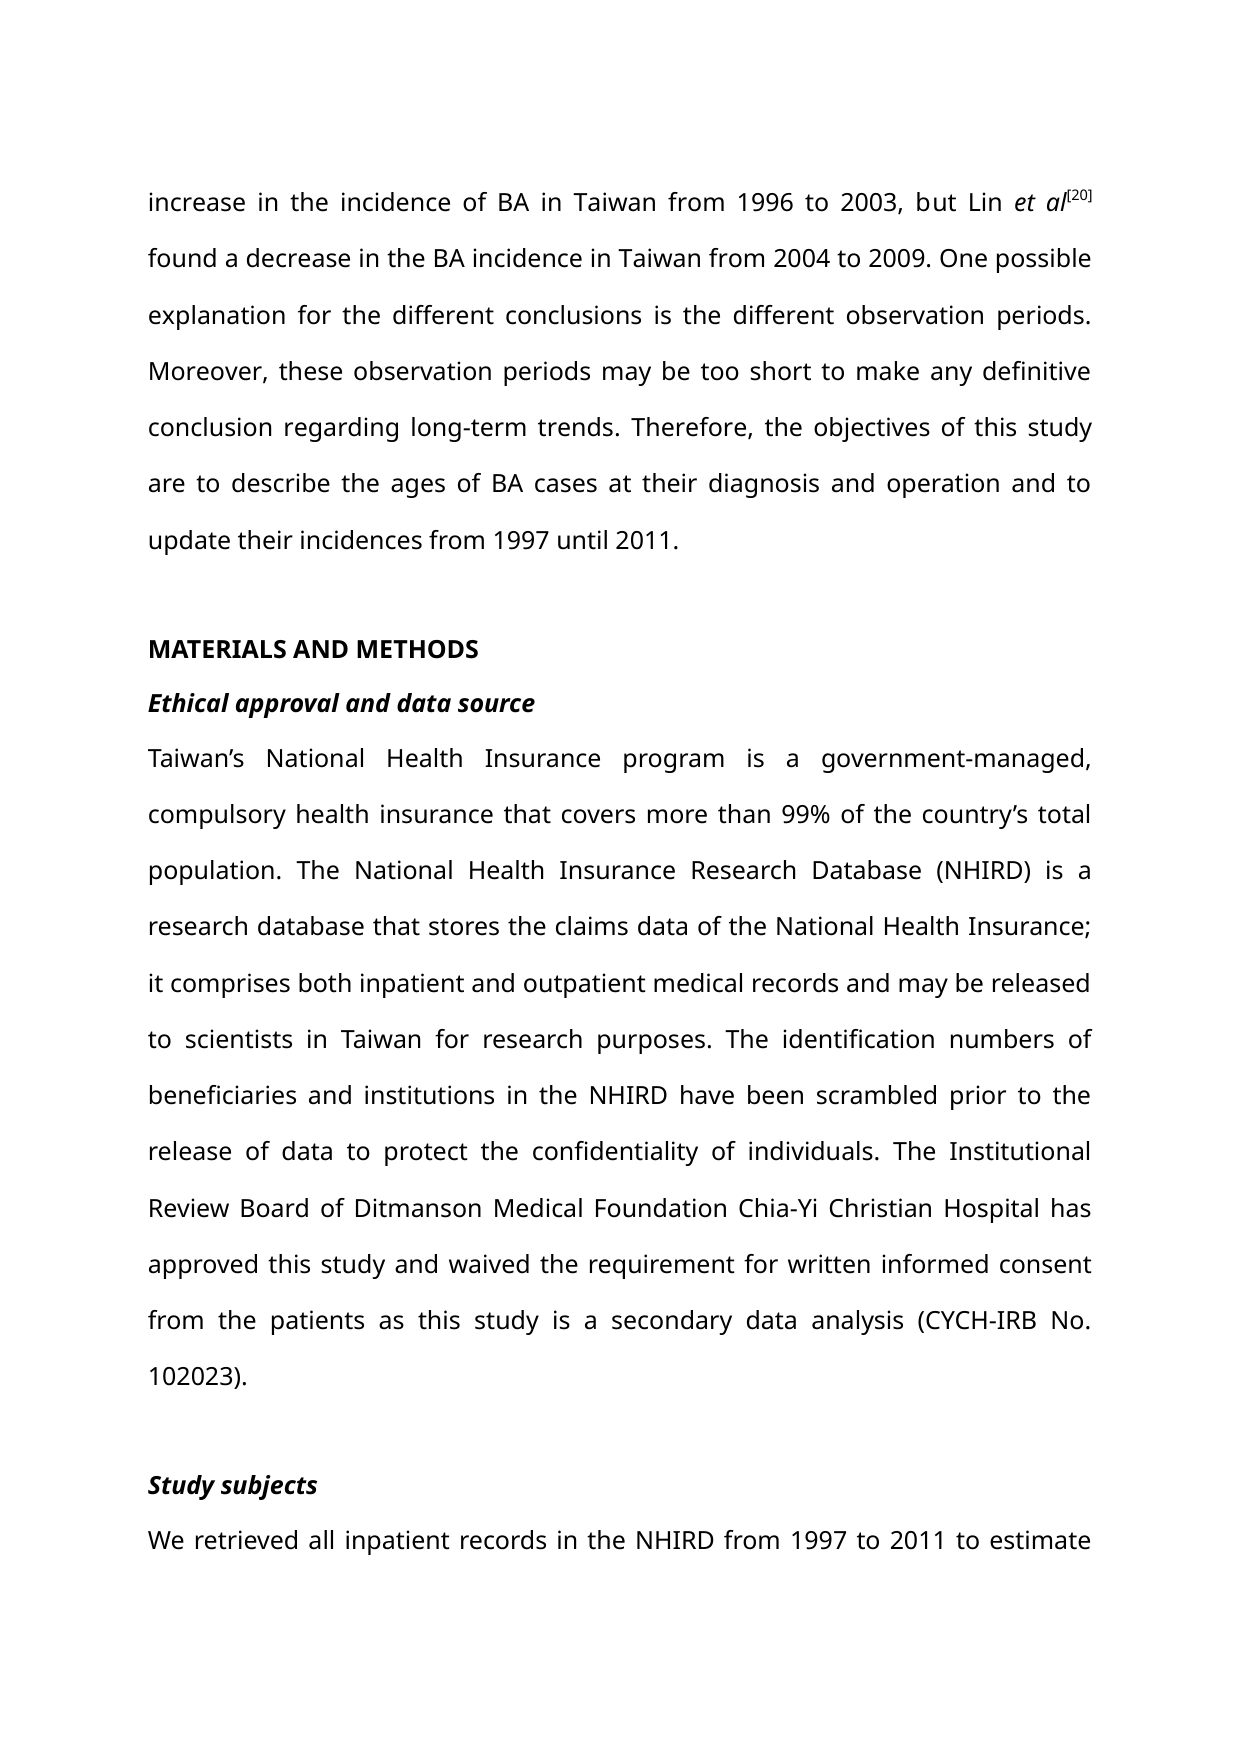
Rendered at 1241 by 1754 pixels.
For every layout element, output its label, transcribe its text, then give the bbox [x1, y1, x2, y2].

text Taiwan’s National Health Insurance program is a government-managed, compulsory health insurance that covers more than 99% of the country’s total population. The National Health Insurance Research Database (NHIRD) is a research database that stores the claims data of the National Health Insurance; it comprises both inpatient and outpatient medical records and may be released to scientists in Taiwan for research purposes. The identification numbers of beneficiaries and institutions in the NHIRD have been scrambled prior to the release of data to protect the confidentiality of individuals. The Institutional Review Board of Ditmanson Medical Foundation Chia-Yi Christian Hospital has approved this study and waived the requirement for written informed consent from the patients as this study is a secondary data analysis (CYCH-IRB No. 102023). [148, 739, 1092, 1395]
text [148, 1521, 1092, 1558]
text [148, 183, 1092, 558]
text Ethical approval and data source [148, 684, 1092, 722]
text MATERIALS AND METHODS [148, 630, 1092, 667]
text Study subjects [148, 1466, 1092, 1504]
